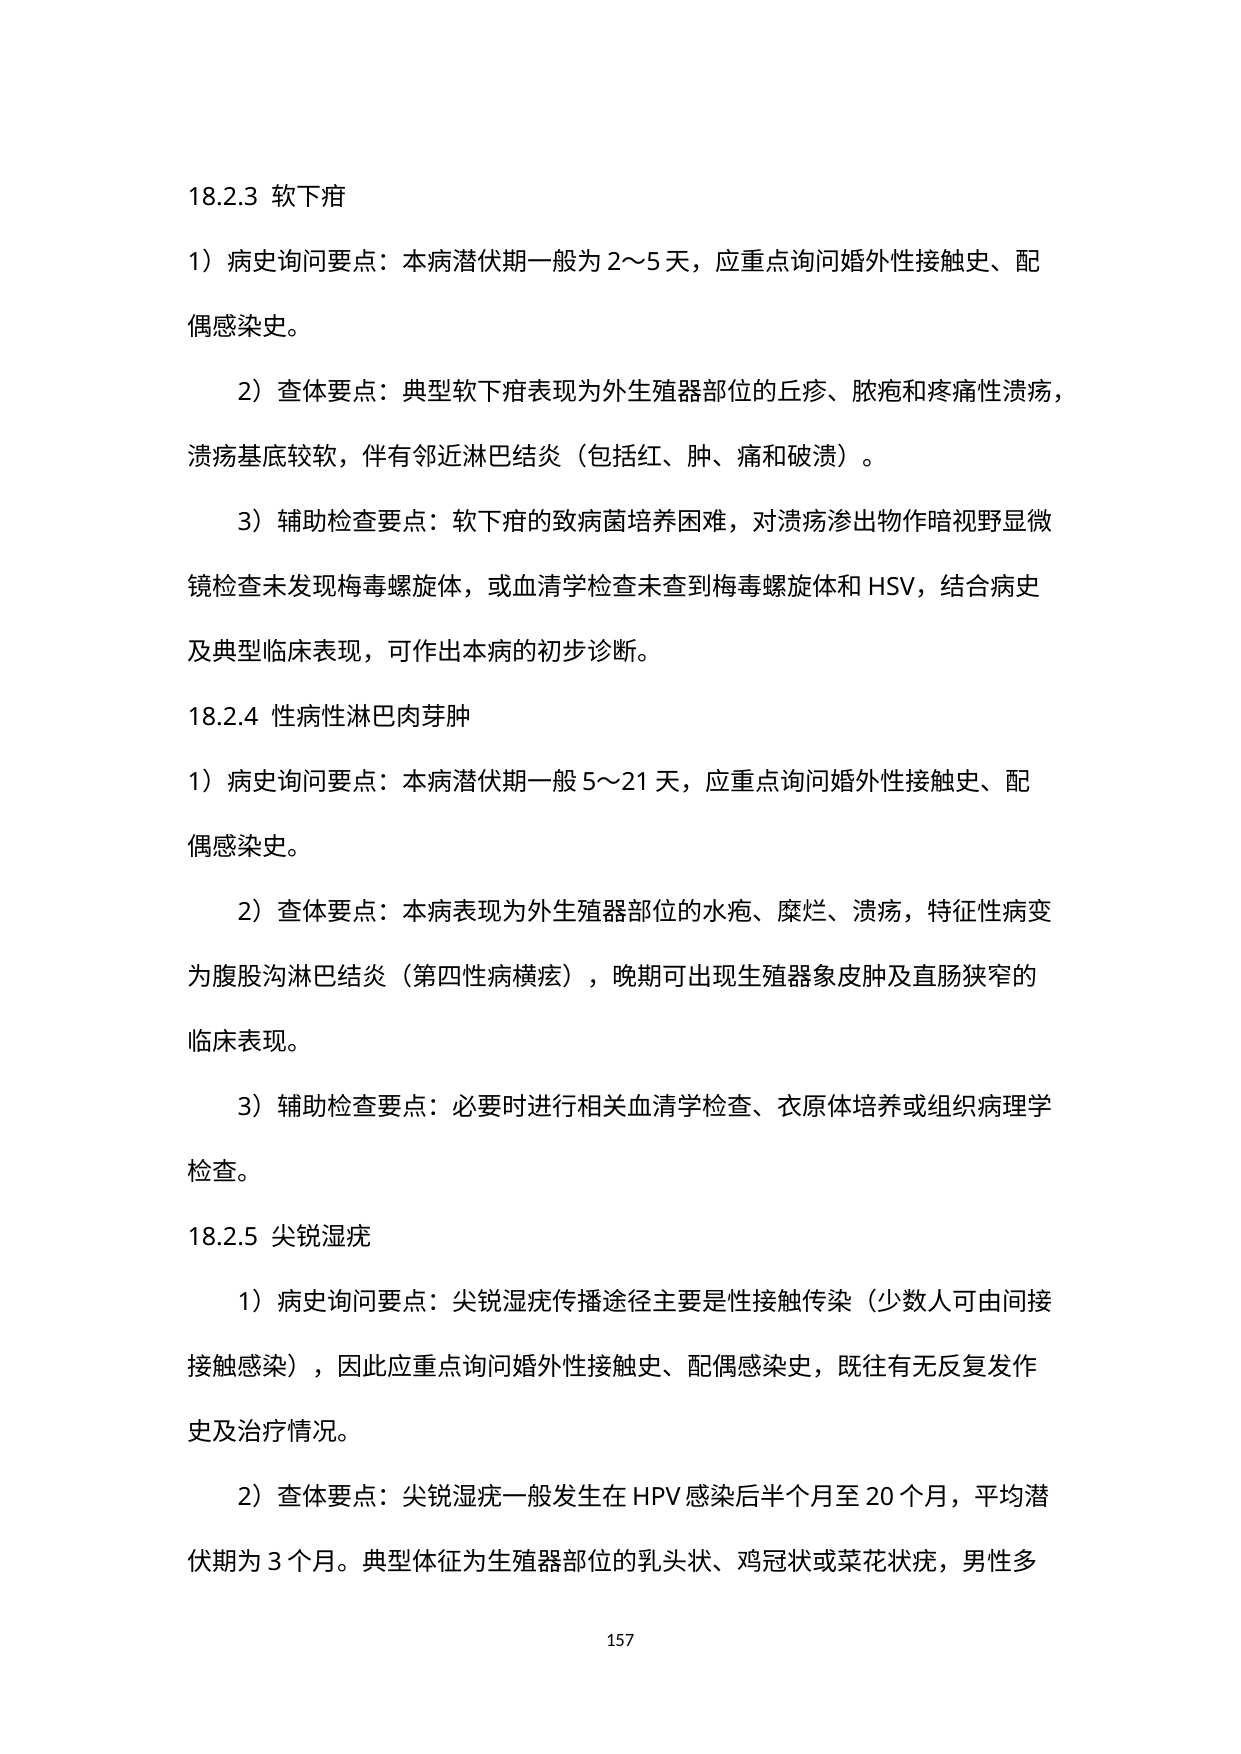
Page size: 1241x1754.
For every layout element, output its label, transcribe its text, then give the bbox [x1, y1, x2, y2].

text 1）病史询问要点：尖锐湿疣传播途径主要是性接触传染（少数人可由间接接触感染），因此应重点询问婚外性接触史、配偶感染史，既往有无反复发作史及治疗情况。 [187, 1267, 1053, 1462]
text 1）病史询问要点：本病潜伏期一般为2～5天，应重点询问婚外性接触史、配偶感染史。 [187, 227, 1053, 357]
text 2）查体要点：典型软下疳表现为外生殖器部位的丘疹、脓疱和疼痛性溃疡，溃疡基底较软，伴有邻近淋巴结炎（包括红、肿、痛和破溃）。 [187, 357, 1053, 487]
text 1）病史询问要点：本病潜伏期一般5～21天，应重点询问婚外性接触史、配偶感染史。 [187, 747, 1053, 877]
text 2）查体要点：本病表现为外生殖器部位的水疱、糜烂、溃疡，特征性病变为腹股沟淋巴结炎（第四性病横痃），晚期可出现生殖器象皮肿及直肠狭窄的临床表现。 [187, 877, 1053, 1072]
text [187, 1462, 1053, 1592]
text 18.2.4 性病性淋巴肉芽肿 [187, 682, 1053, 747]
text 3）辅助检查要点：软下疳的致病菌培养困难，对溃疡渗出物作暗视野显微镜检查未发现梅毒螺旋体，或血清学检查未查到梅毒螺旋体和HSV，结合病史及典型临床表现，可作出本病的初步诊断。 [187, 487, 1053, 682]
text 18.2.3 软下疳 [187, 162, 1053, 227]
text 18.2.5 尖锐湿疣 [187, 1202, 1053, 1267]
text 3）辅助检查要点：必要时进行相关血清学检查、衣原体培养或组织病理学检查。 [187, 1072, 1053, 1202]
